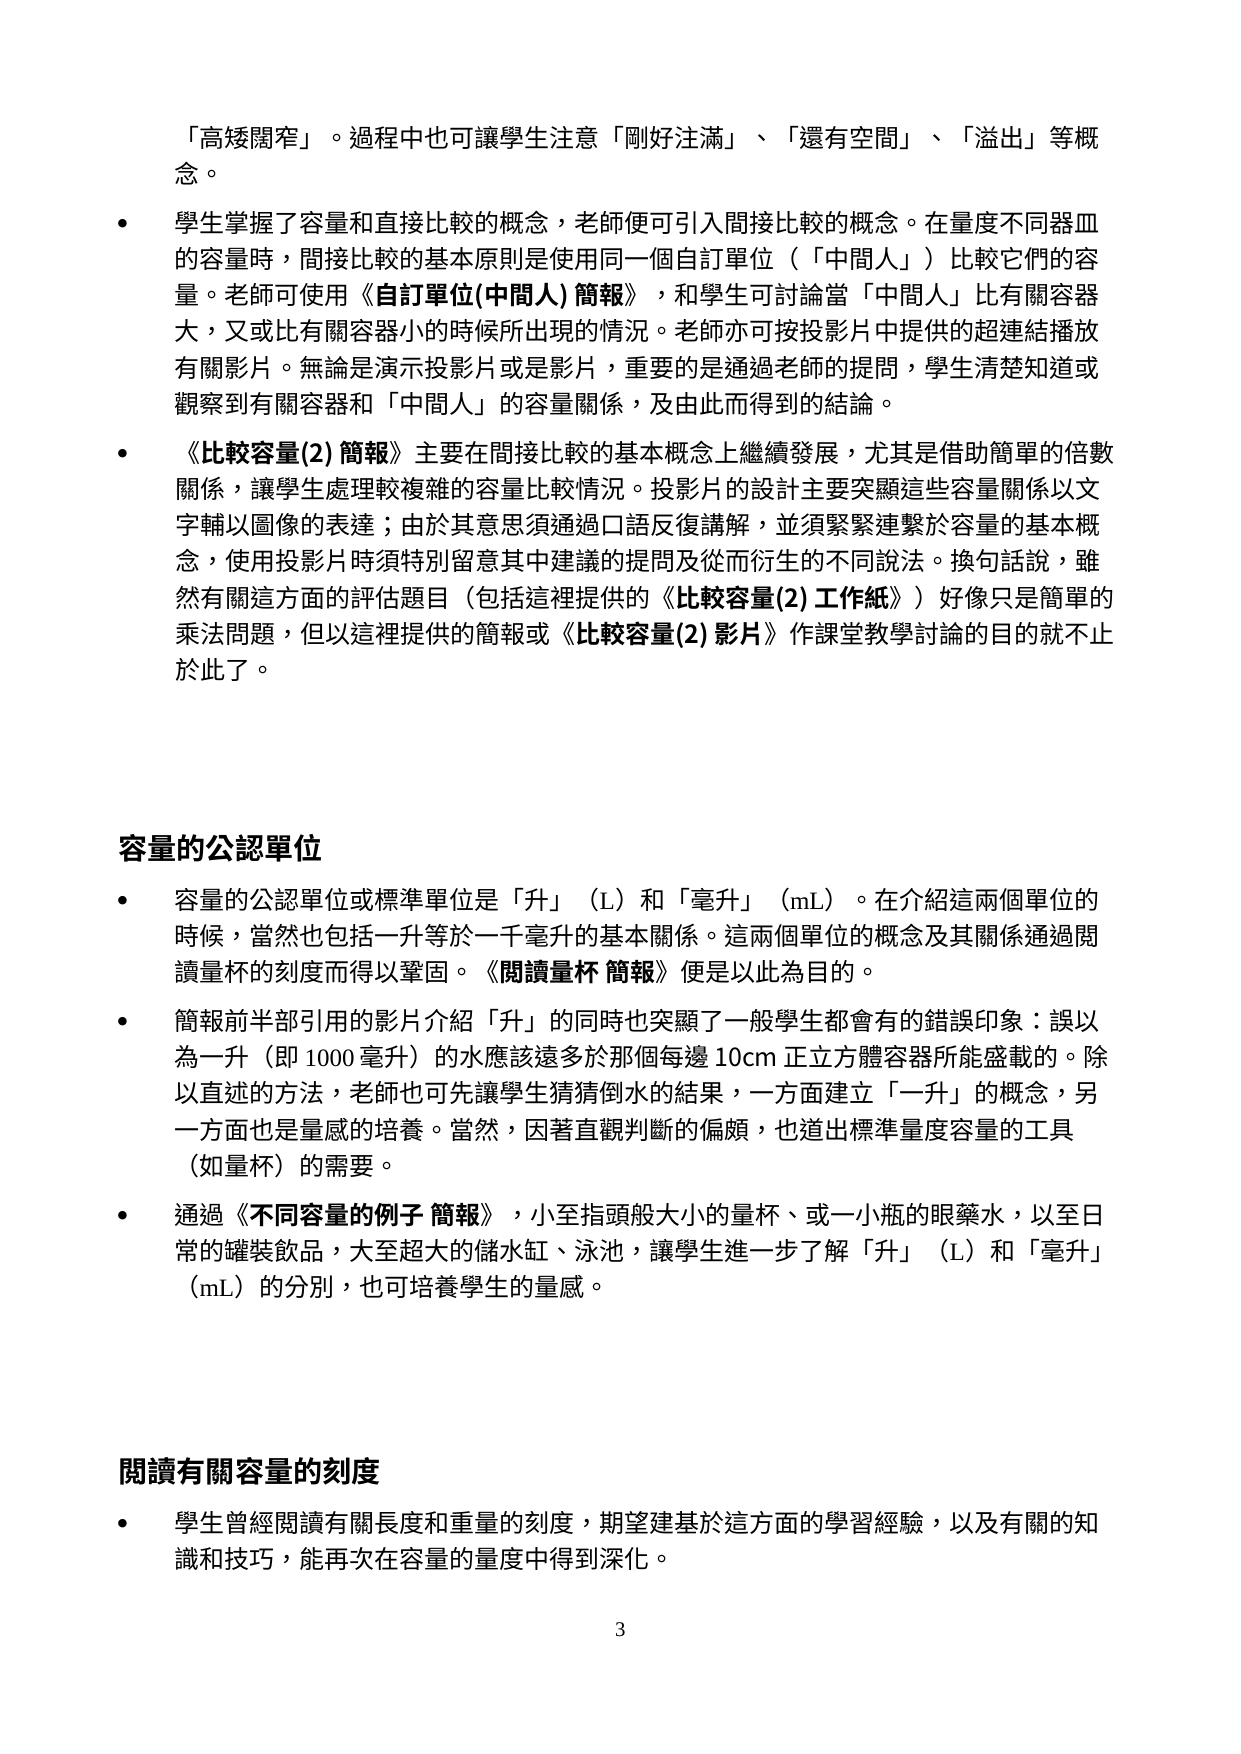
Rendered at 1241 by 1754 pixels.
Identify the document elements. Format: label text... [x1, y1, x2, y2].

list 通過《不同容量的例子 簡報》，小至指頭般大小的量杯、或一小瓶的眼藥水，以至日常的罐裝飲品，大至超大的儲水缸、泳池，讓學生進一步了解「升」（L）和「毫升」（mL）的分別，也可培養學生的量感。 [118, 1195, 1122, 1304]
list 《比較容量(2) 簡報》主要在間接比較的基本概念上繼續發展，尤其是借助簡單的倍數關係，讓學生處理較複雜的容量比較情況。投影片的設計主要突顯這些容量關係以文字輔以圖像的表達；由於其意思須通過口語反復講解，並須緊緊連繫於容量的基本概念，使用投影片時須特別留意其中建議的提問及從而衍生的不同說法。換句話說，雖然有關這方面的評估題目（包括這裡提供的《比較容量(2) 工作紙》）好像只是簡單的乘法問題，但以這裡提供的簡報或《比較容量(2) 影片》作課堂教學討論的目的就不止於此了。 [118, 433, 1122, 687]
text 容量的公認單位 [118, 825, 1122, 868]
list 容量的公認單位或標準單位是「升」（L）和「毫升」（mL）。在介紹這兩個單位的時候，當然也包括一升等於一千毫升的基本關係。這兩個單位的概念及其關係通過閲讀量杯的刻度而得以鞏固。《閲讀量杯 簡報》便是以此為目的。 [118, 880, 1122, 989]
list 學生曾經閲讀有關長度和重量的刻度，期望建基於這方面的學習經驗，以及有關的知識和技巧，能再次在容量的量度中得到深化。 [118, 1504, 1122, 1576]
text 閲讀有關容量的刻度 [118, 1449, 1122, 1491]
list 學生掌握了容量和直接比較的概念，老師便可引入間接比較的概念。在量度不同器皿的容量時，間接比較的基本原則是使用同一個自訂單位（「中間人」）比較它們的容量。老師可使用《自訂單位(中間人) 簡報》，和學生可討論當「中間人」比有關容器大，又或比有關容器小的時候所出現的情況。老師亦可按投影片中提供的超連結播放有關影片。無論是演示投影片或是影片，重要的是通過老師的提問，學生清楚知道或觀察到有關容器和「中間人」的容量關係，及由此而得到的結論。 [118, 203, 1122, 421]
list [118, 118, 1122, 191]
list 簡報前半部引用的影片介紹「升」的同時也突顯了一般學生都會有的錯誤印象：誤以為一升（即1000毫升）的水應該遠多於那個每邊10cm正立方體容器所能盛載的。除以直述的方法，老師也可先讓學生猜猜倒水的結果，一方面建立「一升」的概念，另一方面也是量感的培養。當然，因著直觀判斷的偏頗，也道出標準量度容量的工具（如量杯）的需要。 [118, 1001, 1122, 1183]
